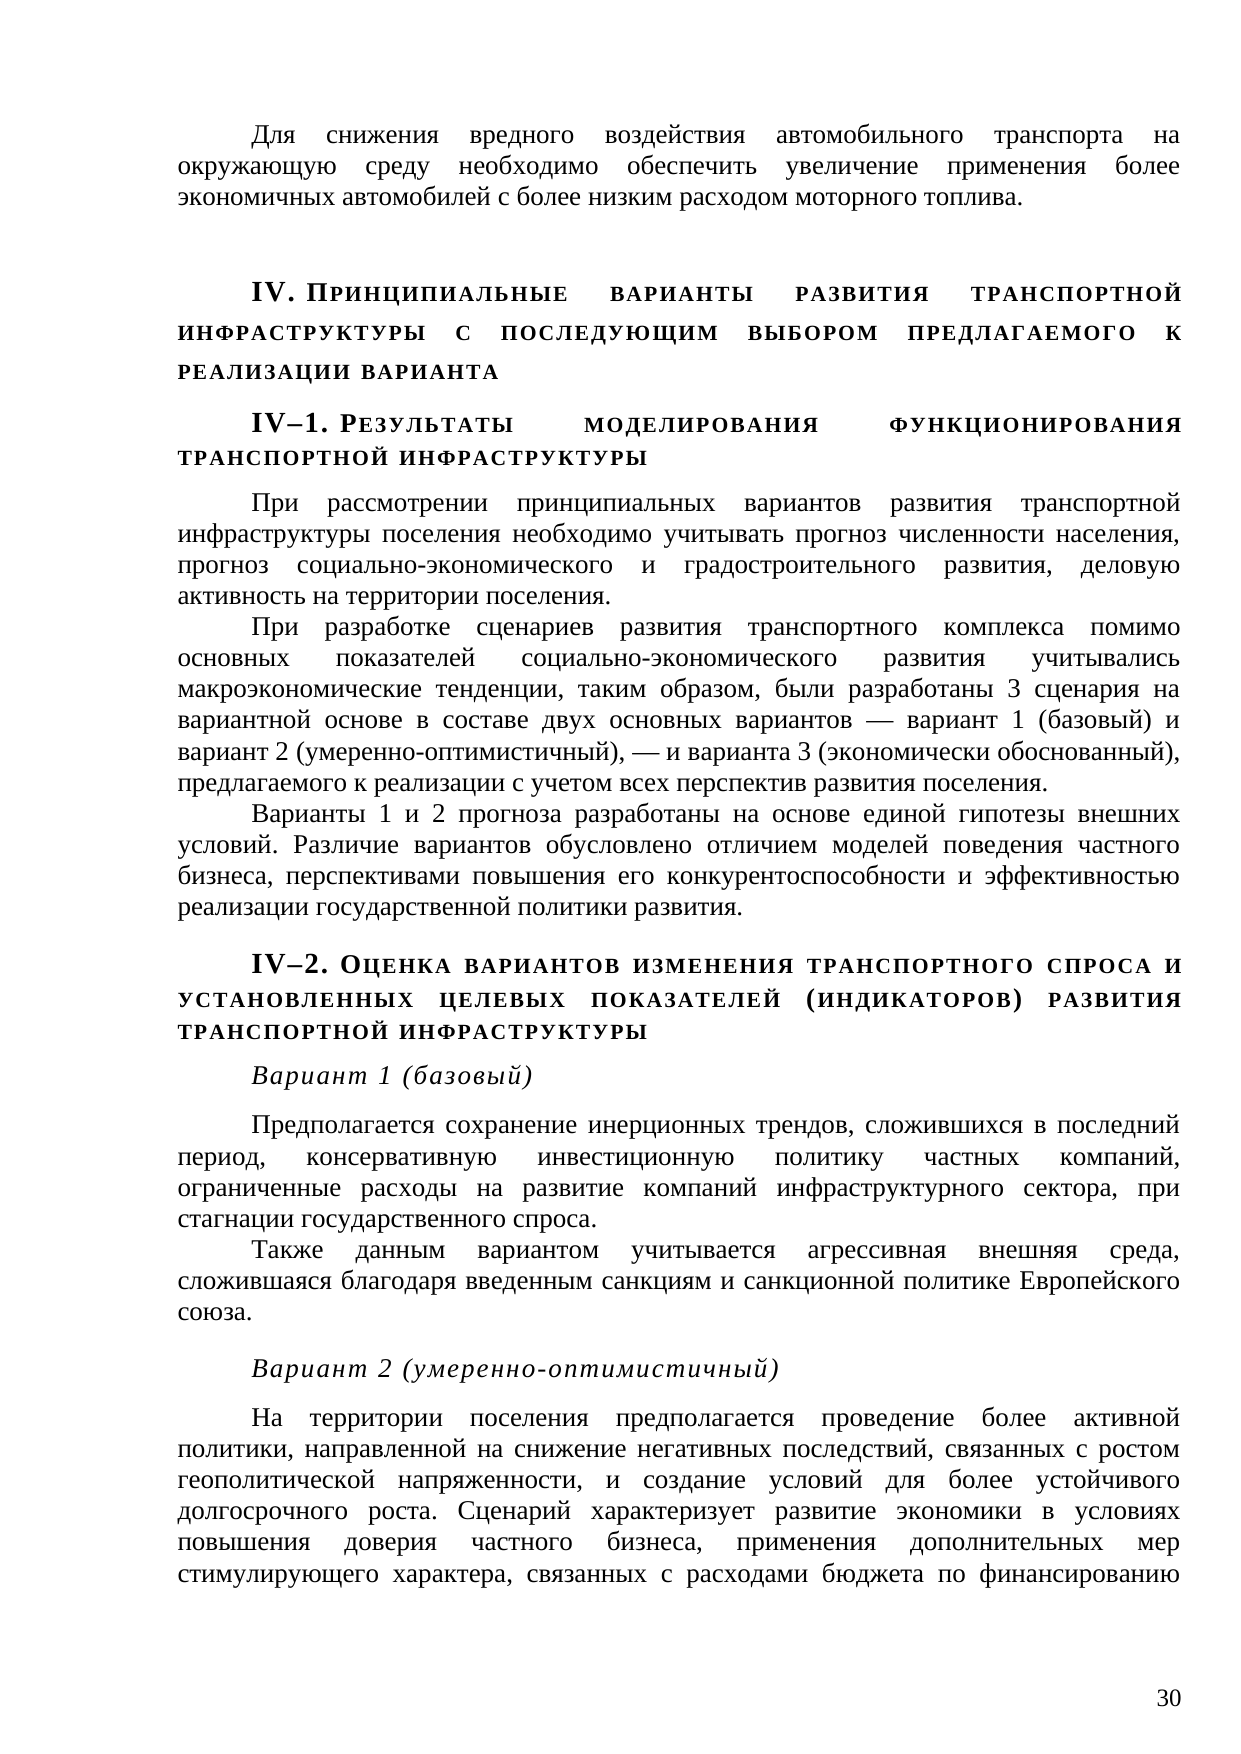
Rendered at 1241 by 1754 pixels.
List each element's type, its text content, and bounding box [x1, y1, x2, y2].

text Для снижения вредного воздействия автомобильного транспорта на окружающую среду необходимо обеспечить увеличение применения более экономичных автомобилей с более низким расходом моторного топлива. [177, 118, 1181, 212]
text Вариант 2 (умеренно-оптимистичный) [177, 1352, 1181, 1383]
text Варианты 1 и 2 прогноза разработаны на основе единой гипотезы внешних условий. Различие вариантов обусловлено отличием моделей поведения частного бизнеса, перспективами повышения его конкурентоспособности и эффективностью реализации государственной политики развития. [177, 797, 1181, 922]
text Оценка вариантов изменения транспортного спроса и установленных целевых показателей (индикаторов) развития транспортной инфраструктуры [177, 947, 1181, 1045]
text При рассмотрении принципиальных вариантов развития транспортной инфраструктуры поселения необходимо учитывать прогноз численности населения, прогноз социально-экономического и градостроительного развития, деловую активность на территории поселения. [177, 486, 1181, 610]
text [177, 1401, 1181, 1588]
text Результаты моделирования функционирования транспортной инфраструктуры [177, 406, 1181, 472]
text Вариант 1 (базовый) [177, 1059, 1181, 1091]
text Также данным вариантом учитывается агрессивная внешняя среда, сложившаяся благодаря введенным санкциям и санкционной политике Европейского союза. [177, 1233, 1181, 1327]
text Принципиальные варианты развития транспортной инфраструктуры с последующим выбором предлагаемого к реализации варианта [177, 274, 1181, 385]
text При разработке сценариев развития транспортного комплекса помимо основных показателей социально-экономического развития учитывались макроэкономические тенденции, таким образом, были разработаны 3 сценария на вариантной основе в составе двух основных вариантов — вариант 1 (базовый) и вариант 2 (умеренно-оптимистичный), — и варианта 3 (экономически обоснованный), предлагаемого к реализации с учетом всех перспектив развития поселения. [177, 610, 1181, 797]
text Предполагается сохранение инерционных трендов, сложившихся в последний период, консервативную инвестиционную политику частных компаний, ограниченные расходы на развитие компаний инфраструктурного сектора, при стагнации государственного спроса. [177, 1109, 1181, 1233]
